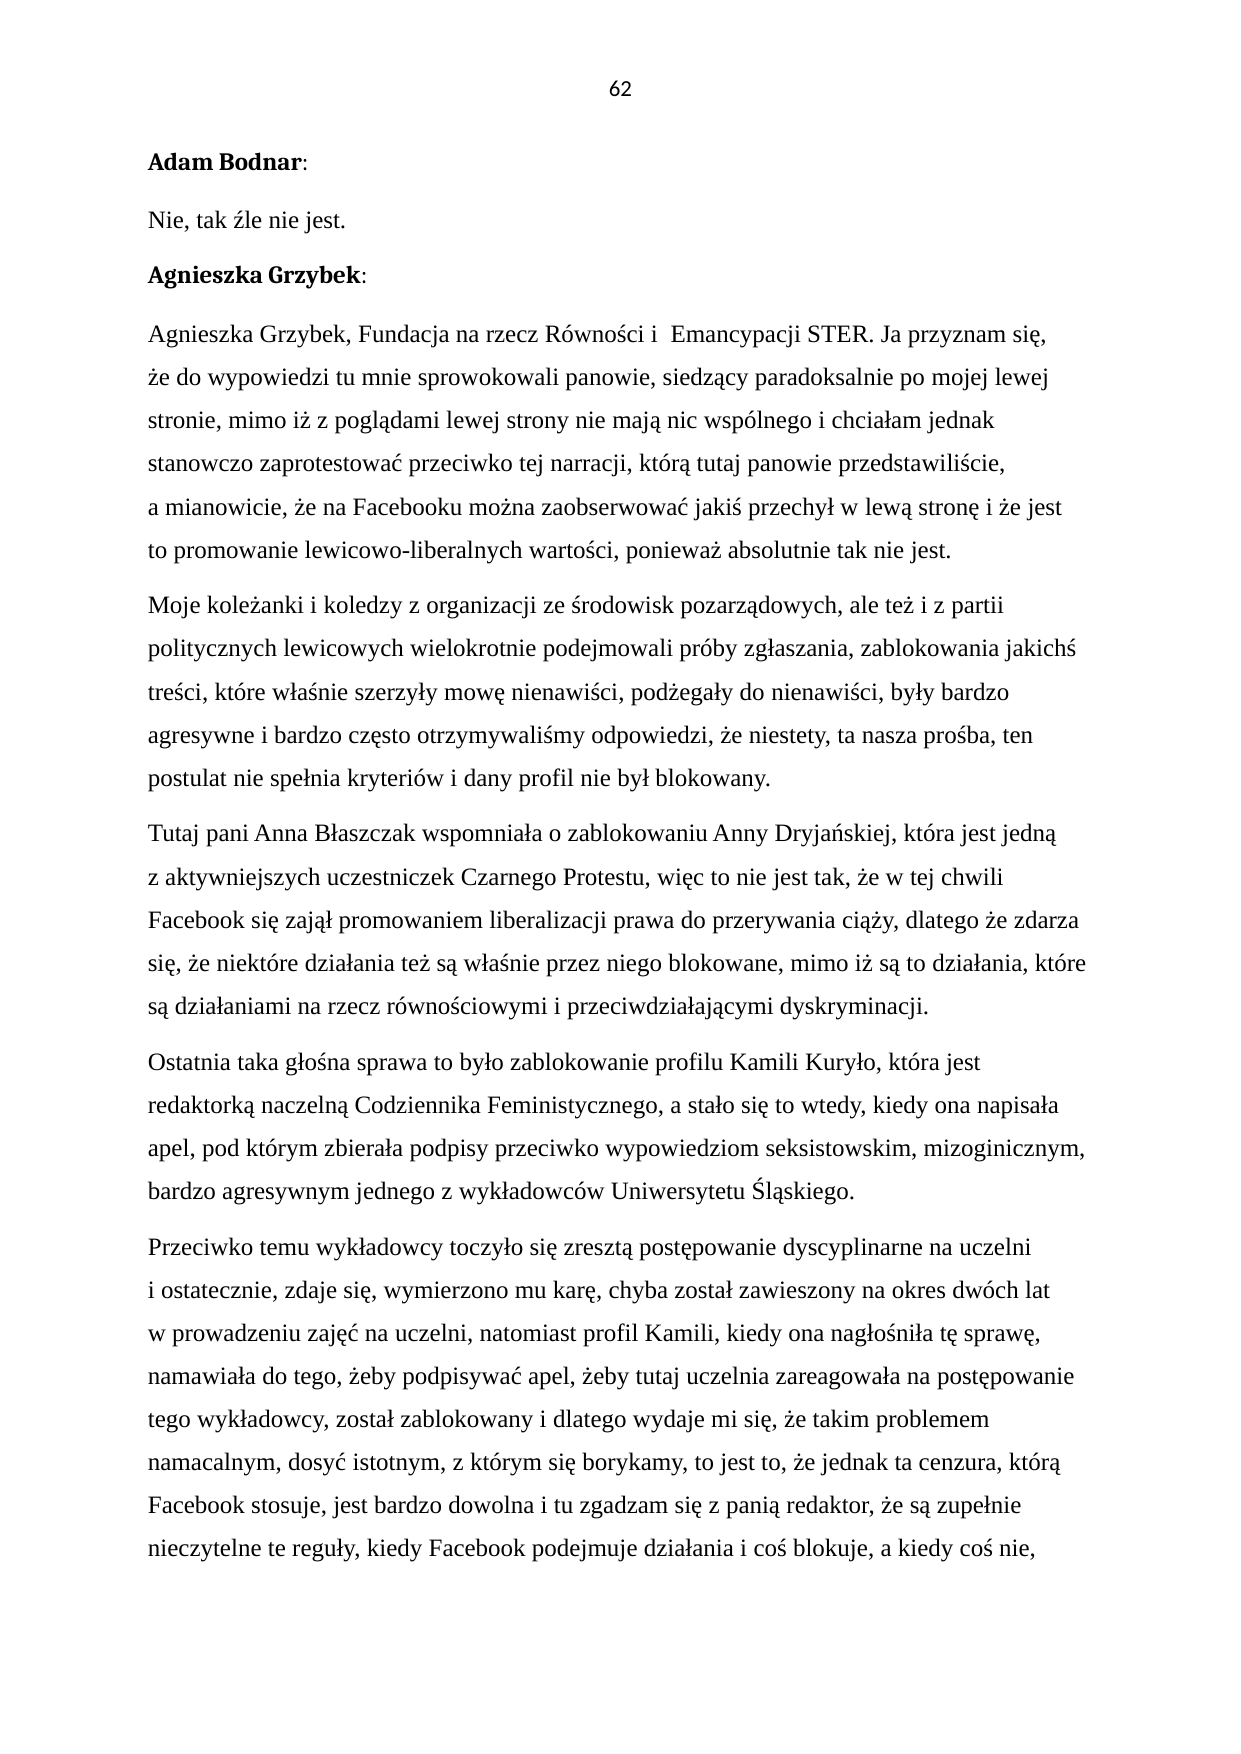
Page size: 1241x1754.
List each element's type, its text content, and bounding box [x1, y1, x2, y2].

subtitle Agnieszka Grzybek, Fundacja na rzecz Równości i Emancypacji STER. Ja przyznam się, że do wypowiedzi tu mnie sprowokowali panowie, siedzący paradoksalnie po mojej lewej stronie, mimo iż z poglądami lewej strony nie mają nic wspólnego i chciałam jednak stanowczo zaprotestować przeciwko tej narracji, którą tutaj panowie przedstawiliście, a mianowicie, że na Facebooku można zaobserwować jakiś przechył w lewą stronę i że jest to promowanie lewicowo-liberalnych wartości, ponieważ absolutnie tak nie jest. [148, 319, 1093, 563]
subtitle Adam Bodnar: [148, 148, 1093, 176]
subtitle Moje koleżanki i koledzy z organizacji ze środowisk pozarządowych, ale też i z partii politycznych lewicowych wielokrotnie podejmowali próby zgłaszania, zablokowania jakichś treści, które właśnie szerzyły mowę nienawiści, podżegały do nienawiści, były bardzo agresywne i bardzo często otrzymywaliśmy odpowiedzi, że niestety, ta nasza prośba, ten postulat nie spełnia kryteriów i dany profil nie był blokowany. [148, 590, 1093, 792]
subtitle Tutaj pani Anna Błaszczak wspomniała o zablokowaniu Anny Dryjańskiej, która jest jedną z aktywniejszych uczestniczek Czarnego Protestu, więc to nie jest tak, że w tej chwili Facebook się zajął promowaniem liberalizacji prawa do przerywania ciąży, dlatego że zdarza się, że niektóre działania też są właśnie przez niego blokowane, mimo iż są to działania, które są działaniami na rzecz równościowymi i przeciwdziałającymi dyskryminacji. [148, 818, 1093, 1020]
subtitle Ostatnia taka głośna sprawa to było zablokowanie profilu Kamili Kuryło, która jest redaktorką naczelną Codziennika Feministycznego, a stało się to wtedy, kiedy ona napisała apel, pod którym zbierała podpisy przeciwko wypowiedziom seksistowskim, mizoginicznym, bardzo agresywnym jednego z wykładowców Uniwersytetu Śląskiego. [148, 1047, 1093, 1205]
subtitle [148, 1232, 1093, 1562]
subtitle Agnieszka Grzybek: [148, 261, 1093, 290]
subtitle Nie, tak źle nie jest. [148, 206, 1093, 234]
